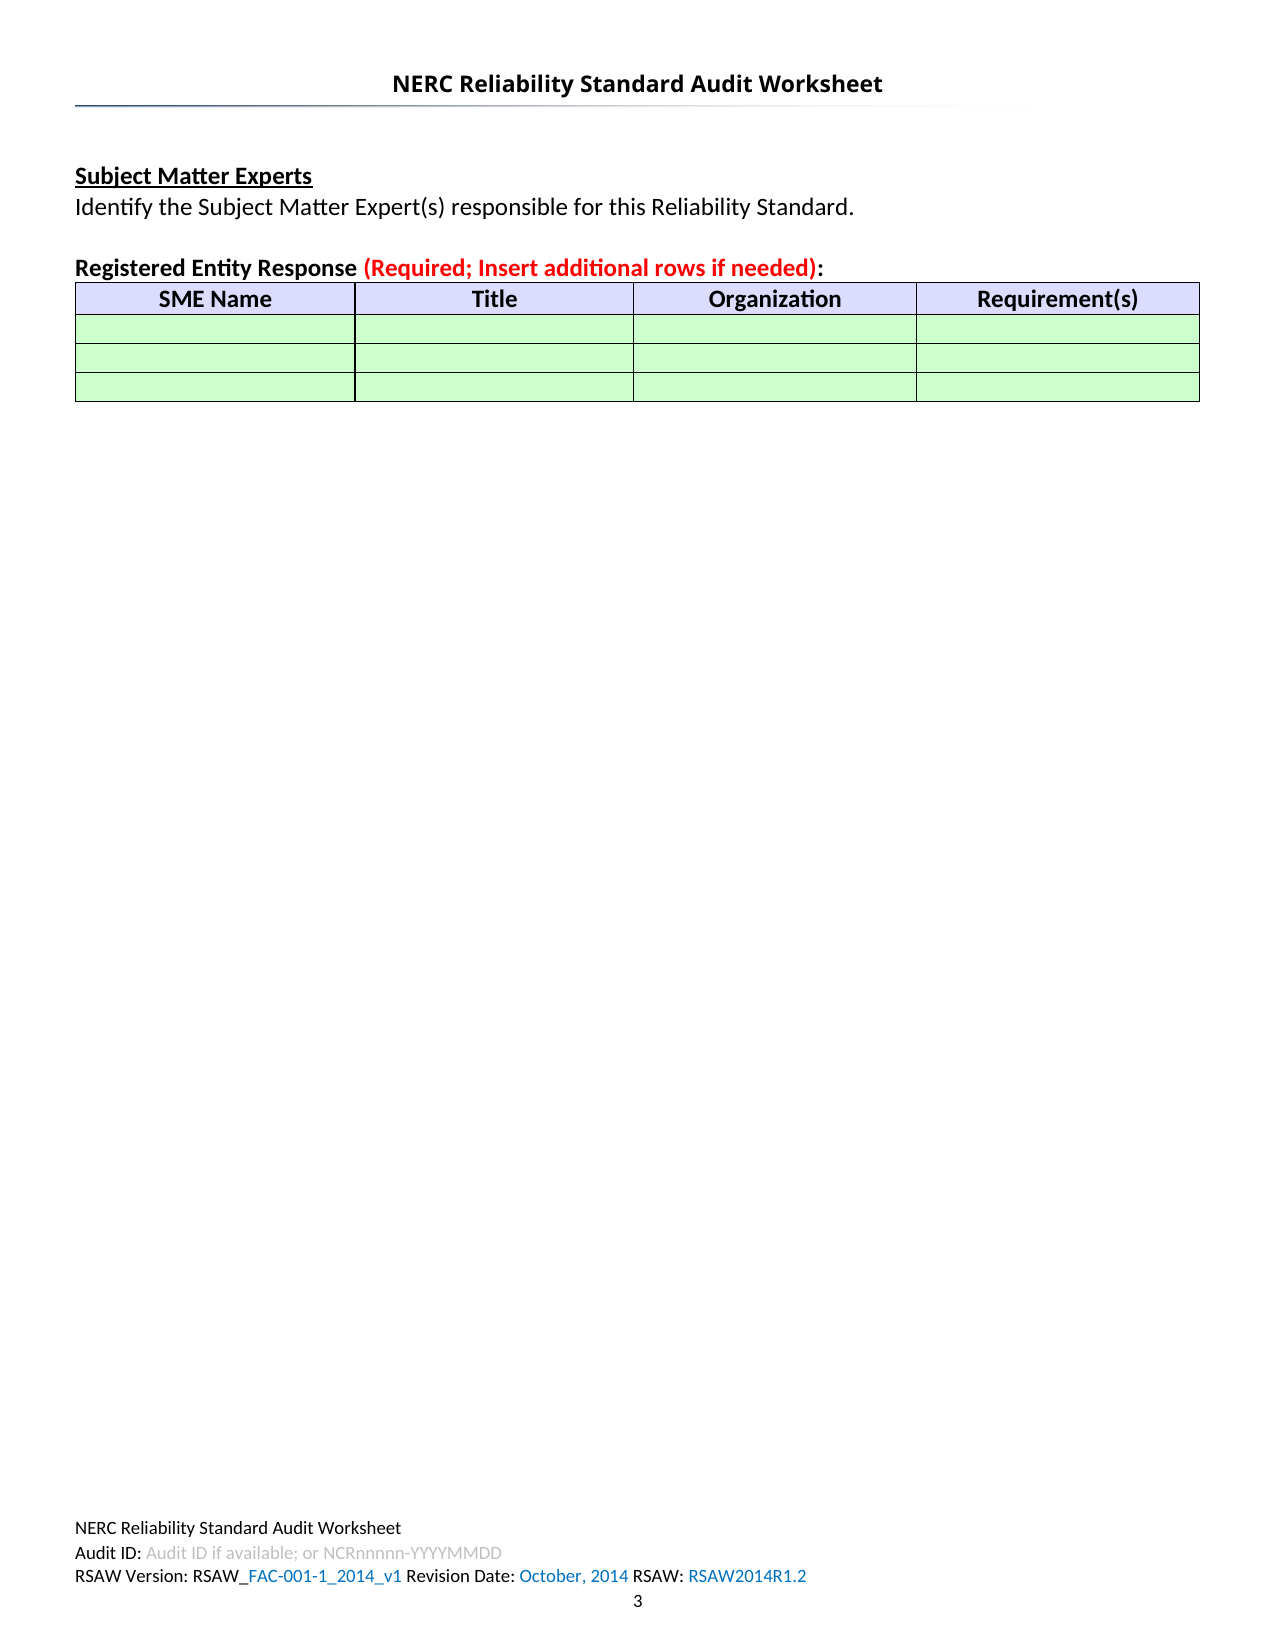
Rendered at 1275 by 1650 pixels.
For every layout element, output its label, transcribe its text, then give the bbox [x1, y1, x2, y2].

table_cell [917, 344, 1199, 372]
text Subject Matter Experts [75, 160, 1200, 191]
table_header Title [356, 283, 633, 314]
text Identify the Subject Matter Expert(s) responsible for this Reliability Standard. [75, 191, 1200, 221]
table_cell [76, 373, 354, 401]
text Registered Entity Response (Required; Insert additional rows if needed): [75, 252, 1200, 282]
table_cell [76, 315, 354, 343]
table_cell [917, 315, 1199, 343]
table_header Requirement(s) [917, 283, 1199, 314]
table_cell [634, 373, 916, 401]
table_cell [634, 315, 916, 343]
table_cell [634, 344, 916, 372]
picture [75, 105, 1052, 114]
table_cell [356, 315, 633, 343]
table_header SME Name [76, 283, 354, 314]
table_cell [76, 344, 354, 372]
table_header Organization [634, 283, 916, 314]
table_cell [356, 344, 633, 372]
table_cell [917, 373, 1199, 401]
table_cell [356, 373, 633, 401]
